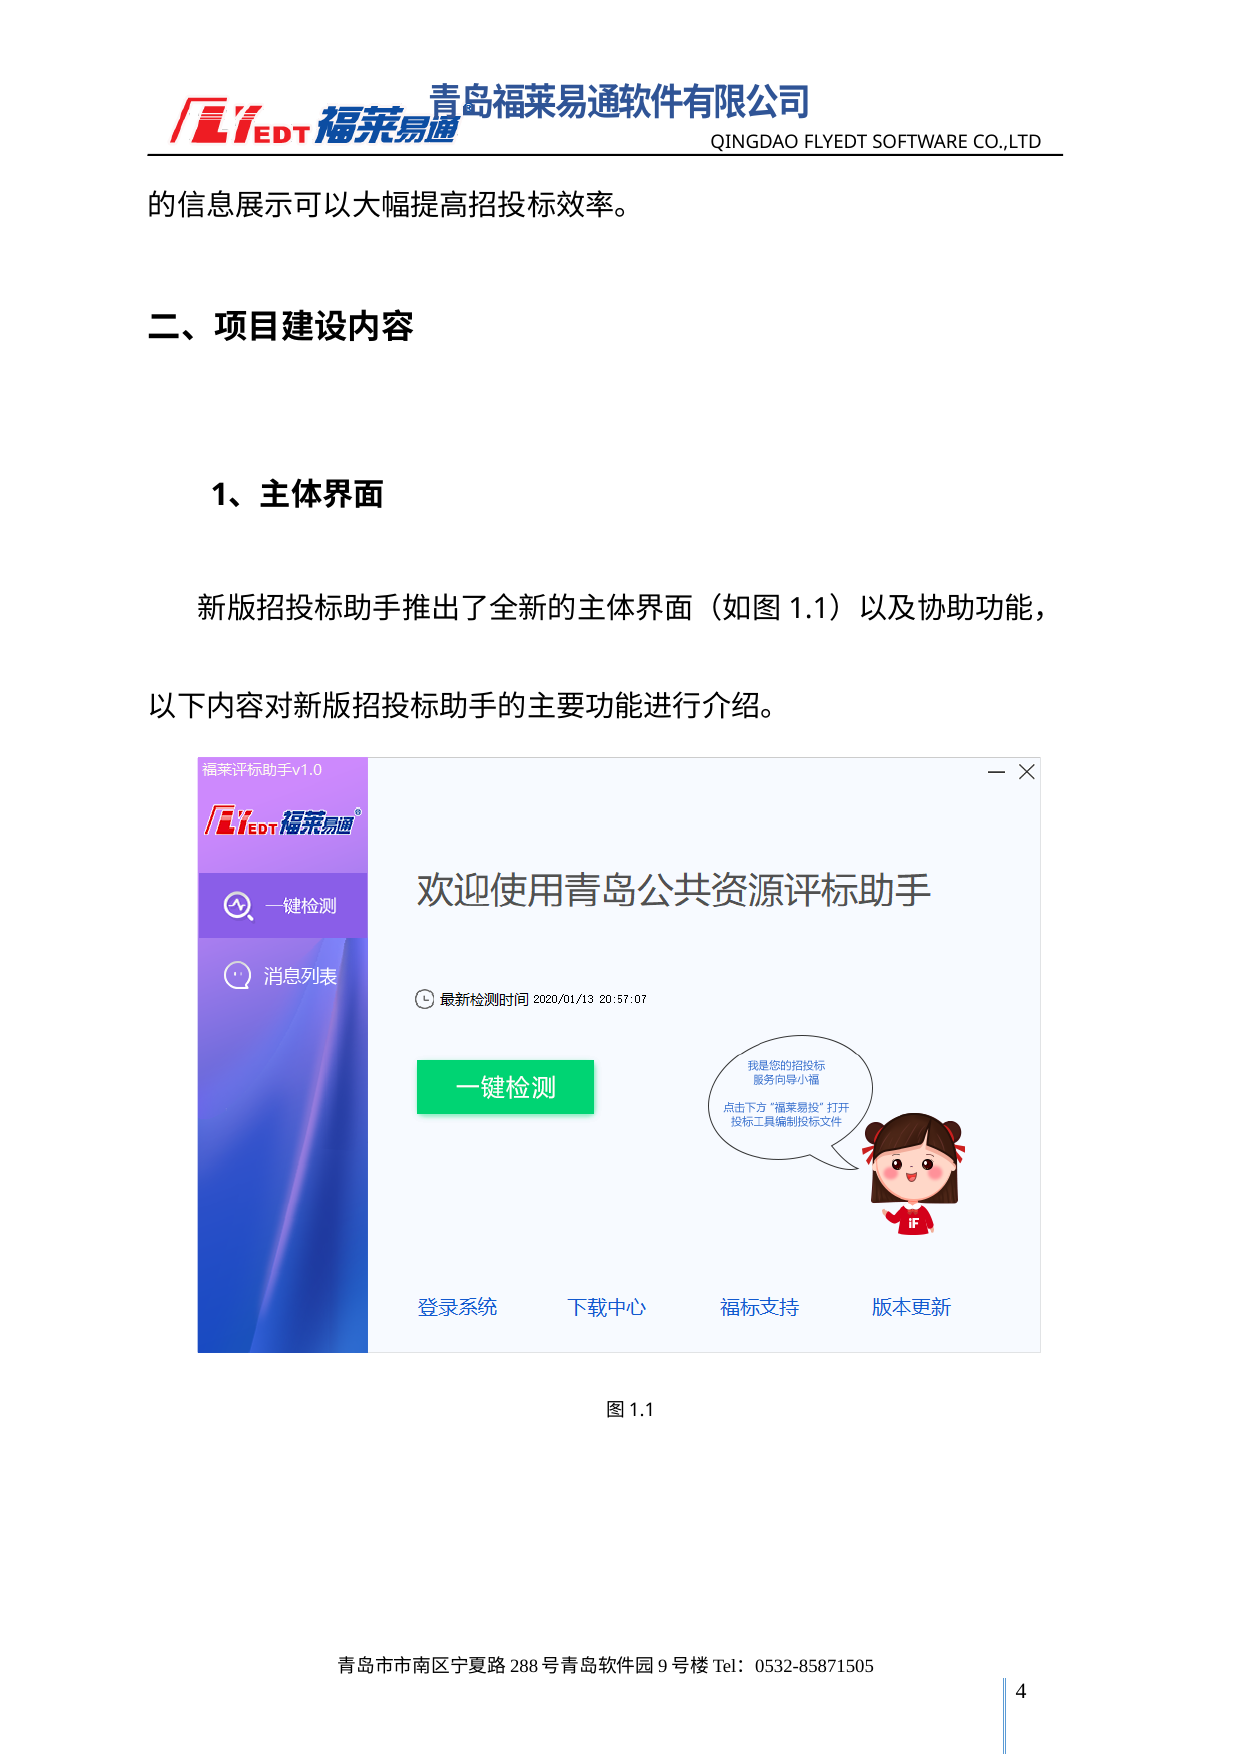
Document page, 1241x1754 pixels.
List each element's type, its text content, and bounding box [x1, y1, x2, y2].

subtitle 二、项目建设内容 [148, 292, 1063, 357]
text 全新的招投标助手新增和整合了招投评环境一键检测、消息精灵（通知、澄清、多轮报价等）、帮助支持和客服等主要功能，方便各主体单位在一个招投标助手中快捷地完成招投标相关工作，全新的可视化的信息展示可以大幅提高招投标效率。 [148, 170, 1063, 235]
text 新版招投标助手推出了全新的主体界面（如图1.1）以及协助功能，以下内容对新版招投标助手的主要功能进行介绍。 [148, 574, 1063, 736]
picture [197, 757, 1041, 1353]
picture [125, 80, 494, 159]
text 1、主体界面 [148, 459, 1063, 524]
text 图 1.1 [148, 1392, 1063, 1424]
